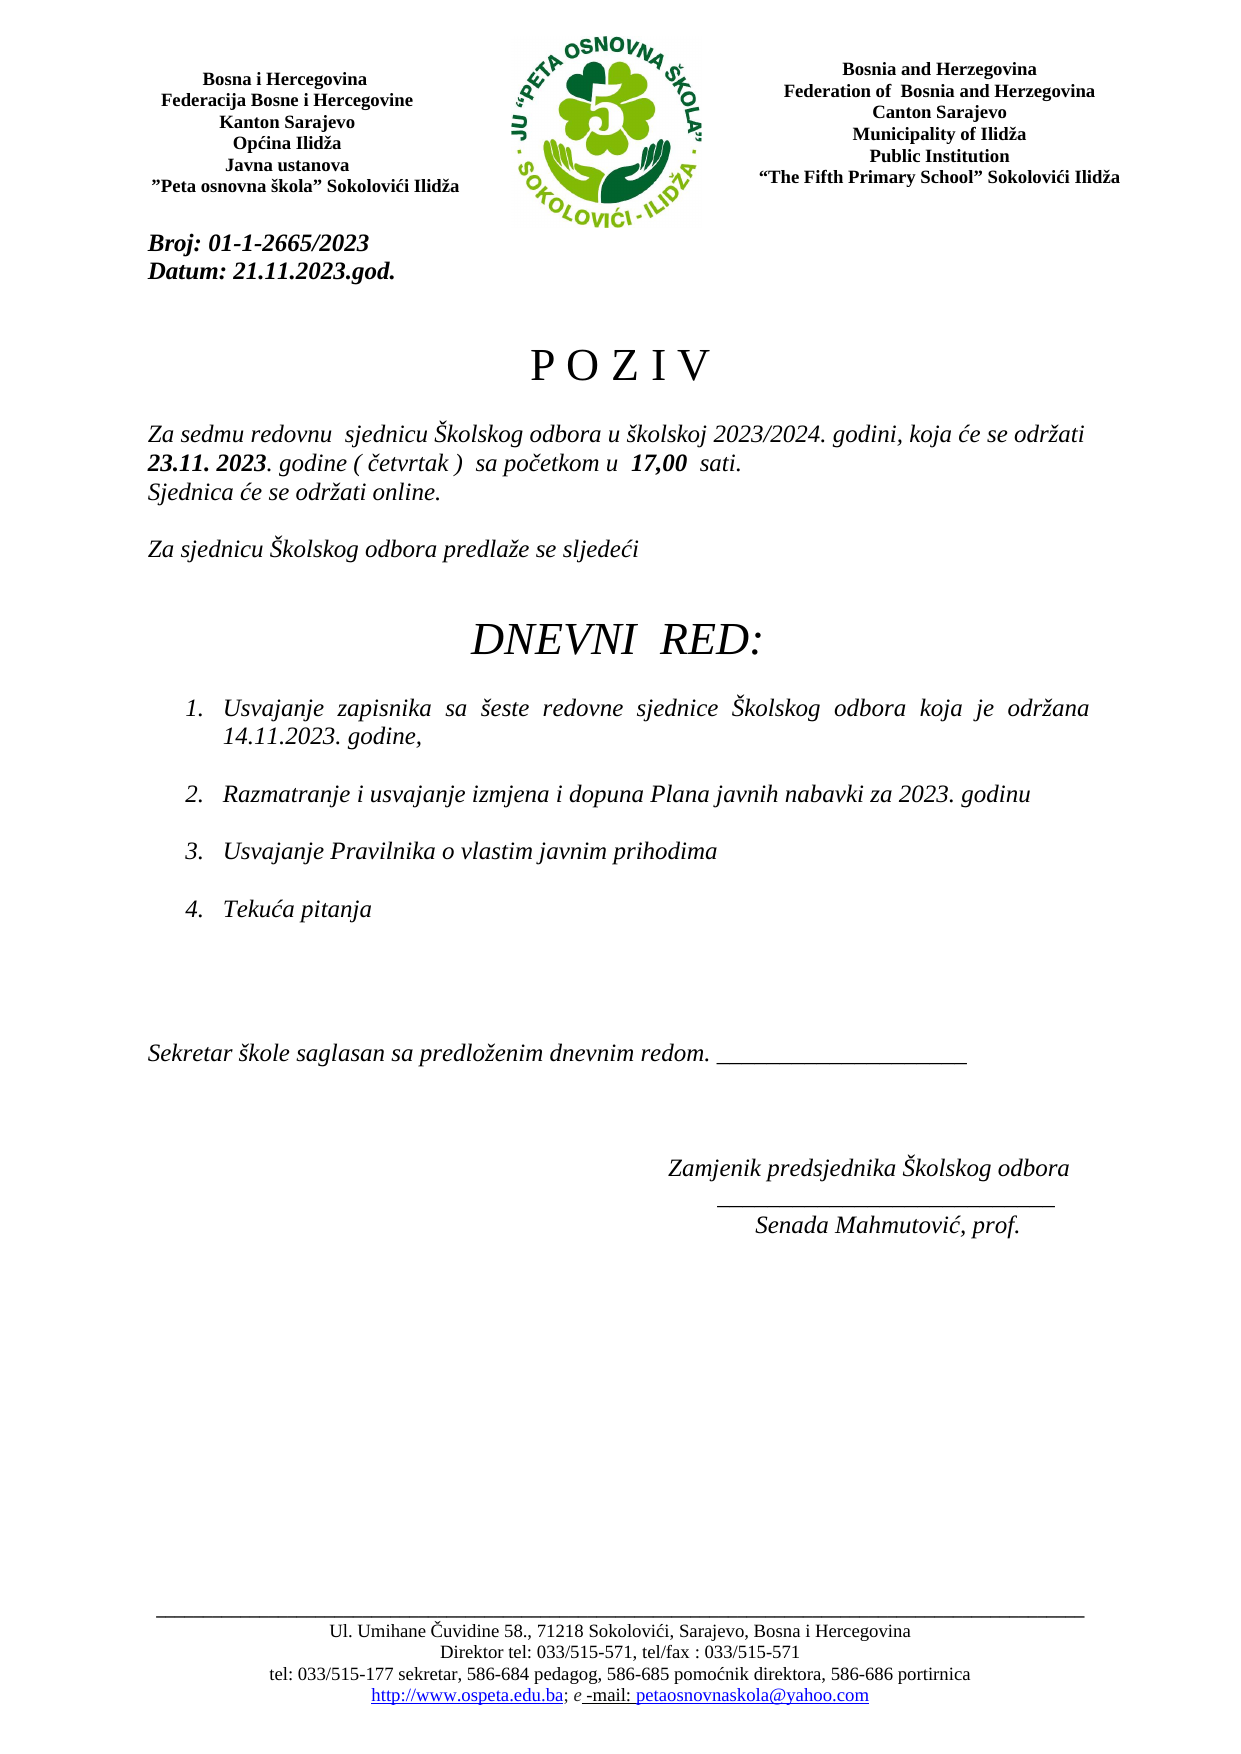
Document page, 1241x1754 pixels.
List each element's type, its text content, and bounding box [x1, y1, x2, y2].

list Usvajanje Pravilnika o vlastim javnim prihodima [185, 836, 1093, 865]
text Za sedmu redovnu sjednicu Školskog odbora u školskoj 2023/2024. godini, koja će se održati 23.11. 2023. godine ( četvrtak ) sa početkom u 17,00 sati. [148, 419, 1093, 477]
text DNEVNI RED: [148, 611, 1093, 664]
text Zamjenik predsjednika Školskog odbora [148, 1153, 1093, 1181]
subtitle Broj: 01-1-2665/2023 [148, 148, 1093, 256]
list Usvajanje zapisnika sa šeste redovne sjednice Školskog odbora koja je održana 14.11.2023. godine, [185, 693, 1093, 750]
text Sjednica će se održati online. [148, 477, 1093, 506]
subtitle P O Z I V [148, 338, 1093, 391]
text ___________________________ [148, 1181, 1093, 1210]
list Tekuća pitanja [185, 894, 1093, 923]
text Datum: 21.11.2023.god. [148, 256, 1093, 285]
text Senada Mahmutović, prof. [148, 1210, 1093, 1239]
list Razmatranje i usvajanje izmjena i dopuna Plana javnih nabavki za 2023. godinu [185, 779, 1093, 808]
text Sekretar škole saglasan sa predloženim dnevnim redom. ____________________ [148, 1038, 1093, 1066]
picture [511, 36, 702, 228]
subtitle Za sjednicu Školskog odbora predlaže se sljedeći [148, 534, 1093, 563]
